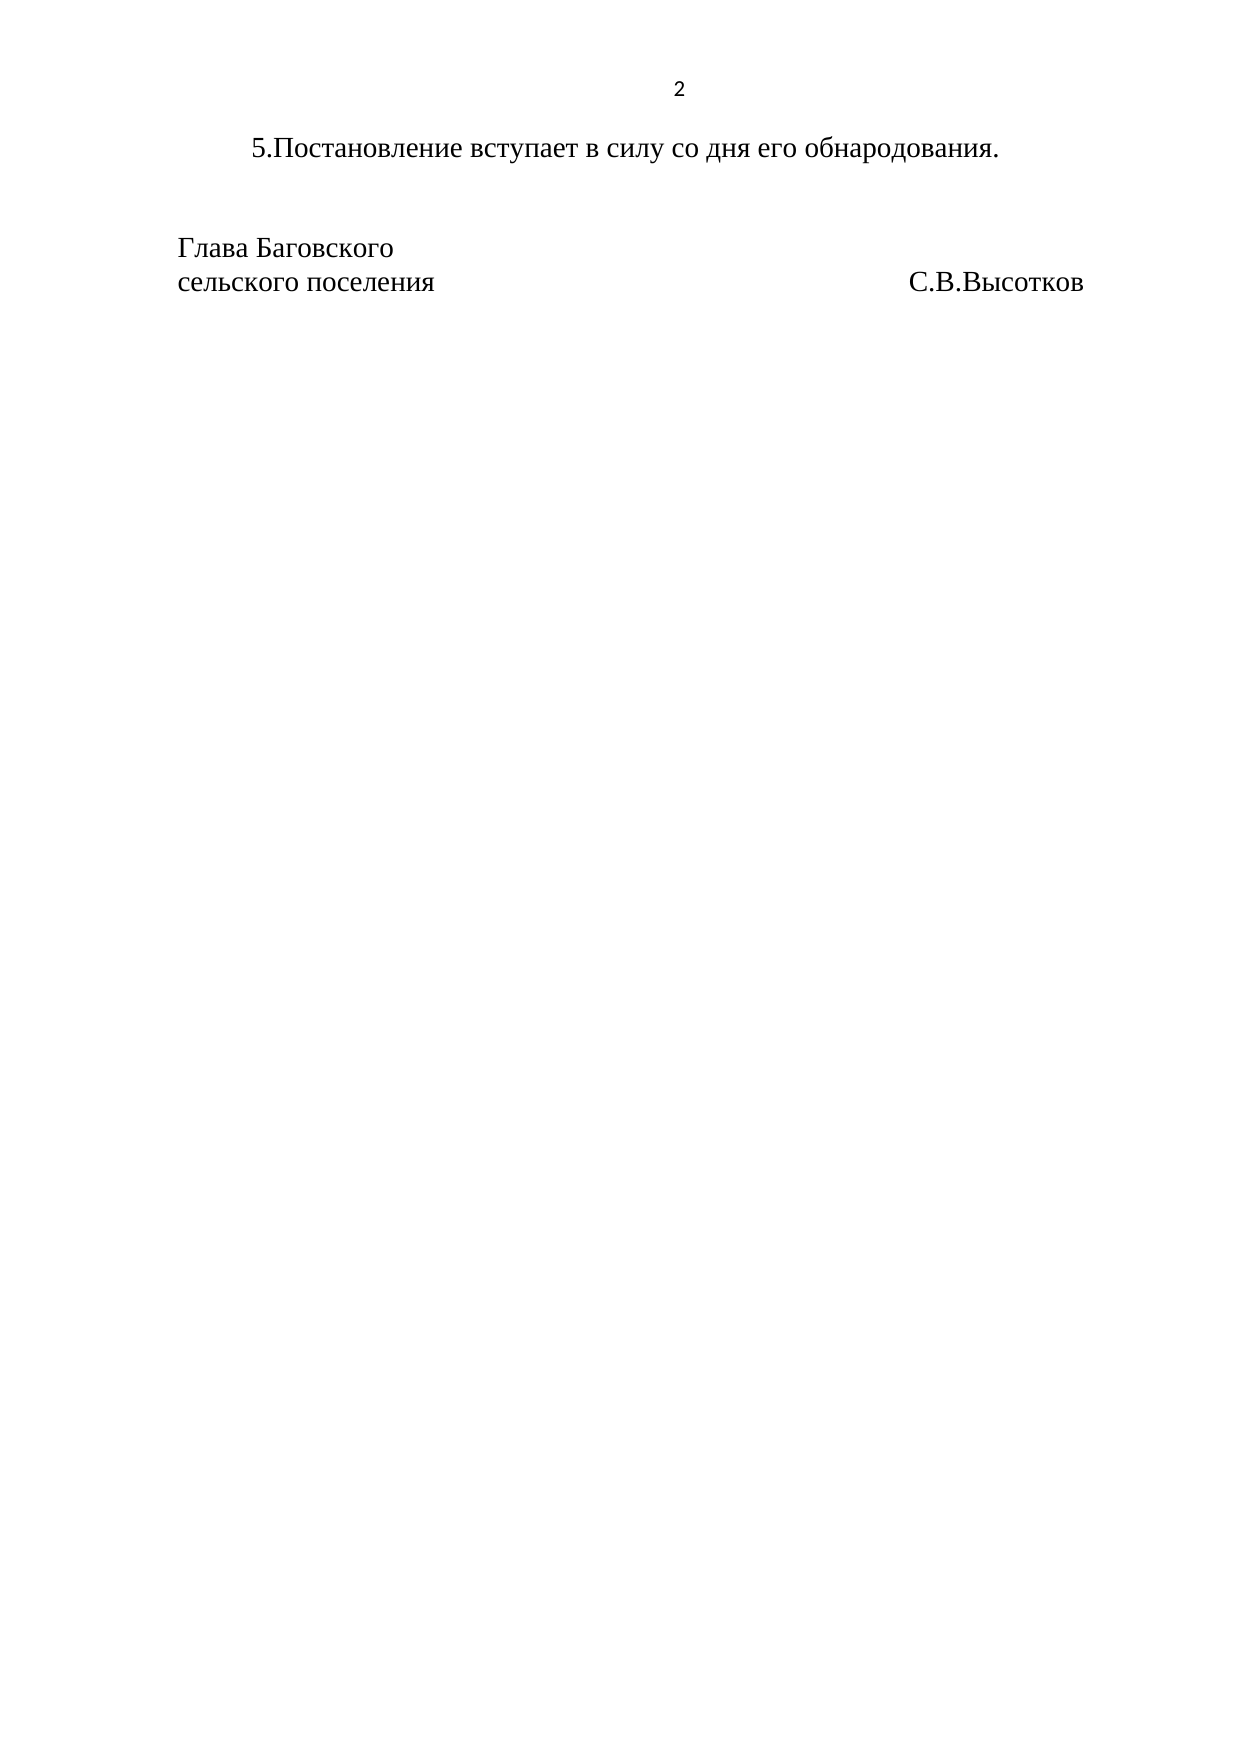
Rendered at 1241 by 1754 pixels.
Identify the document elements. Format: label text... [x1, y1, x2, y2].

text сельского поселения С.В.Высотков [177, 264, 1181, 297]
text Глава Баговского [177, 230, 1181, 264]
text 5.Постановление вступает в силу со дня его обнародования. [177, 130, 1181, 163]
